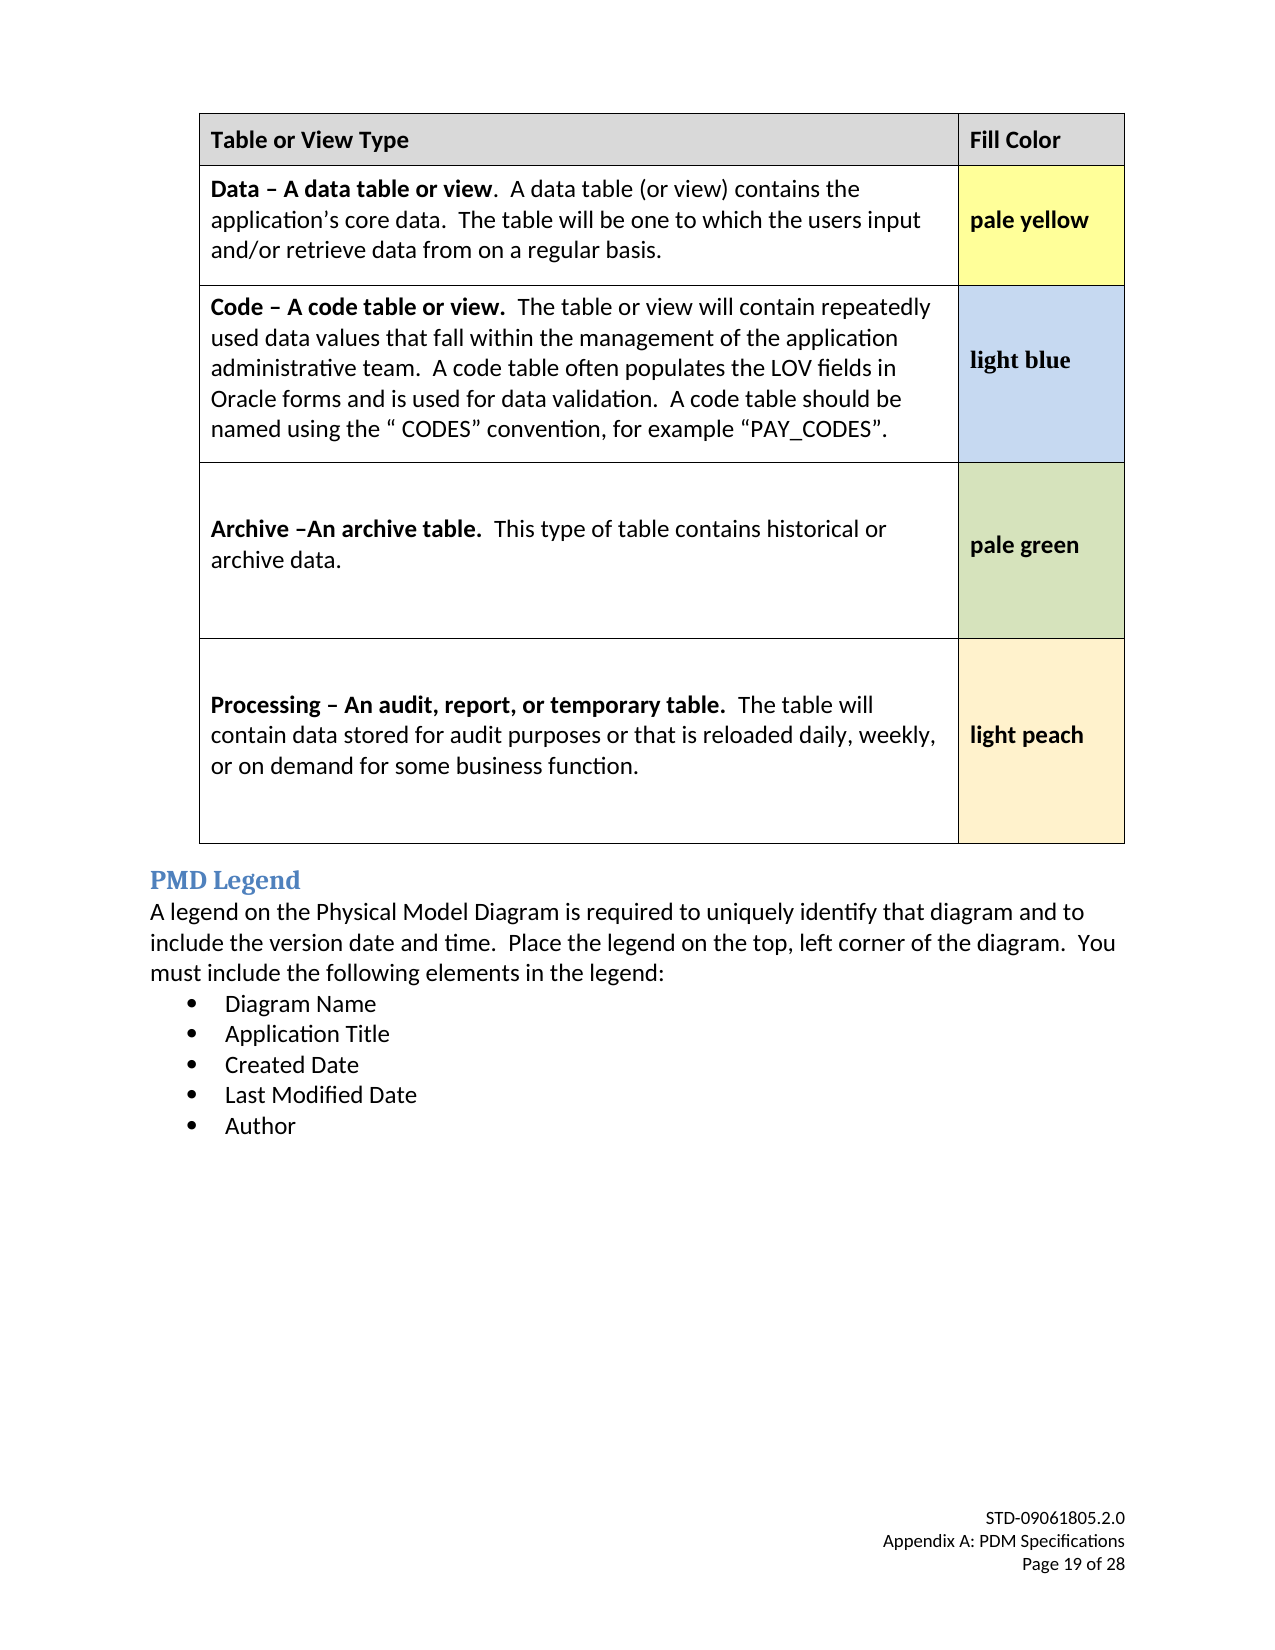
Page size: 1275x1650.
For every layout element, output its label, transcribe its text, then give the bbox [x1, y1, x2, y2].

table_cell Processing – An audit, report, or temporary table. The table will contain data stored for audit purposes or that is reloaded daily, weekly, or on demand for some business function. [200, 639, 958, 843]
list Diagram Name [187, 988, 1125, 1018]
list Last Modified Date [187, 1079, 1125, 1110]
text A legend on the Physical Model Diagram is required to uniquely identify that diagram and to include the version date and time. Place the legend on the top, left corner of the diagram. You must include the following elements in the legend: [150, 896, 1125, 988]
list Application Title [187, 1018, 1125, 1049]
table_cell Code – A code table or view. The table or view will contain repeatedly used data values that fall within the management of the application administrative team. A code table often populates the LOV fields in Oracle forms and is used for data validation. A code table should be named using the “ CODES” convention, for example “PAY_CODES”. [200, 286, 958, 462]
table_cell Data – A data table or view. A data table (or view) contains the application’s core data. The table will be one to which the users input and/or retrieve data from on a regular basis. [200, 166, 958, 285]
table_cell light peach [959, 639, 1124, 843]
table_header Fill Color [959, 114, 1124, 165]
subtitle PMD Legend [150, 865, 1125, 896]
table_cell light blue [959, 286, 1124, 462]
table_cell Archive –An archive table. This type of table contains historical or archive data. [200, 463, 958, 638]
table_header Table or View Type [200, 114, 958, 165]
table_cell pale yellow [959, 166, 1124, 285]
list Author [187, 1110, 1125, 1140]
table_cell pale green [959, 463, 1124, 638]
list Created Date [187, 1049, 1125, 1079]
